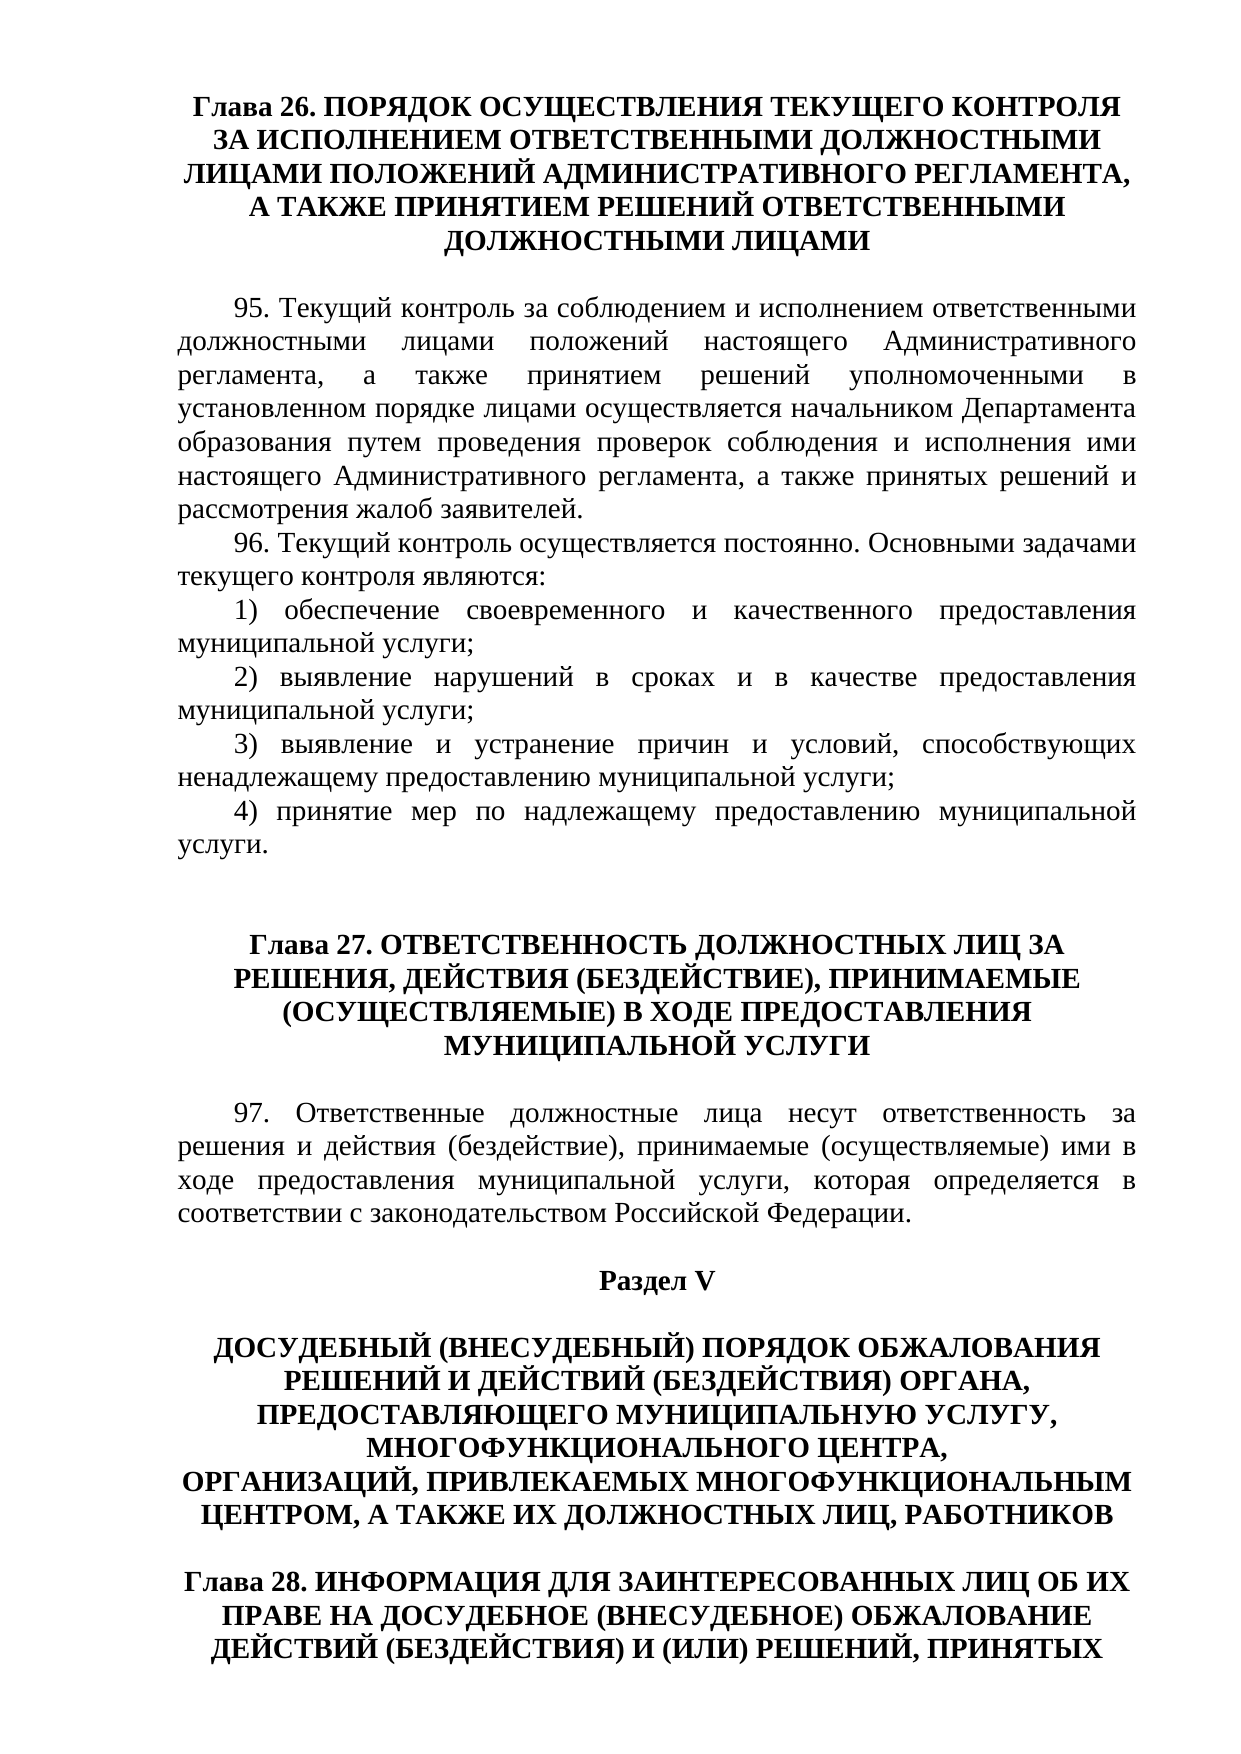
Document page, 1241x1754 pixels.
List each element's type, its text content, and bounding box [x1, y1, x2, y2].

text 3) выявление и устранение причин и условий, способствующих ненадлежащему предоставлению муниципальной услуги; [177, 726, 1137, 793]
text 97. Ответственные должностные лица несут ответственность за решения и действия (бездействие), принимаемые (осуществляемые) ими в ходе предоставления муниципальной услуги, которая определяется в соответствии с законодательством Российской Федерации. [177, 1095, 1137, 1229]
text 2) выявление нарушений в сроках и в качестве предоставления муниципальной услуги; [177, 659, 1137, 726]
title Глава 27. ОТВЕТСТВЕННОСТЬ ДОЛЖНОСТНЫХ ЛИЦ ЗА РЕШЕНИЯ, ДЕЙСТВИЯ (БЕЗДЕЙСТВИЕ), ПРИНИМАЕМЫЕ (ОСУЩЕСТВЛЯЕМЫЕ) В ХОДЕ ПРЕДОСТАВЛЕНИЯ МУНИЦИПАЛЬНОЙ УСЛУГИ [177, 927, 1137, 1061]
text 95. Текущий контроль за соблюдением и исполнением ответственными должностными лицами положений настоящего Административного регламента, а также принятием решений уполномоченными в установленном порядке лицами осуществляется начальником Департамента образования путем проведения проверок соблюдения и исполнения ими настоящего Административного регламента, а также принятых решений и рассмотрения жалоб заявителей. [177, 290, 1137, 525]
title Глава 26. ПОРЯДОК ОСУЩЕСТВЛЕНИЯ ТЕКУЩЕГО КОНТРОЛЯ [177, 89, 1137, 122]
title ДОСУДЕБНЫЙ (ВНЕСУДЕБНЫЙ) ПОРЯДОК ОБЖАЛОВАНИЯ РЕШЕНИЙ И ДЕЙСТВИЙ (БЕЗДЕЙСТВИЯ) ОРГАНА, ПРЕДОСТАВЛЯЮЩЕГО МУНИЦИПАЛЬНУЮ УСЛУГУ, МНОГОФУНКЦИОНАЛЬНОГО ЦЕНТРА, [177, 1330, 1137, 1464]
text 1) обеспечение своевременного и качественного предоставления муниципальной услуги; [177, 592, 1137, 659]
text 4) принятие мер по надлежащему предоставлению муниципальной услуги. [177, 793, 1137, 860]
title Раздел V [177, 1263, 1137, 1296]
title ОРГАНИЗАЦИЙ, ПРИВЛЕКАЕМЫХ МНОГОФУНКЦИОНАЛЬНЫМ ЦЕНТРОМ, А ТАКЖЕ ИХ ДОЛЖНОСТНЫХ ЛИЦ, РАБОТНИКОВ [177, 1464, 1137, 1531]
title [177, 1564, 1137, 1665]
text 96. Текущий контроль осуществляется постоянно. Основными задачами текущего контроля являются: [177, 525, 1137, 592]
title ЗА ИСПОЛНЕНИЕМ ОТВЕТСТВЕННЫМИ ДОЛЖНОСТНЫМИ ЛИЦАМИ ПОЛОЖЕНИЙ АДМИНИСТРАТИВНОГО РЕГЛАМЕНТА, А ТАКЖЕ ПРИНЯТИЕМ РЕШЕНИЙ ОТВЕТСТВЕННЫМИ ДОЛЖНОСТНЫМИ ЛИЦАМИ [177, 122, 1137, 256]
